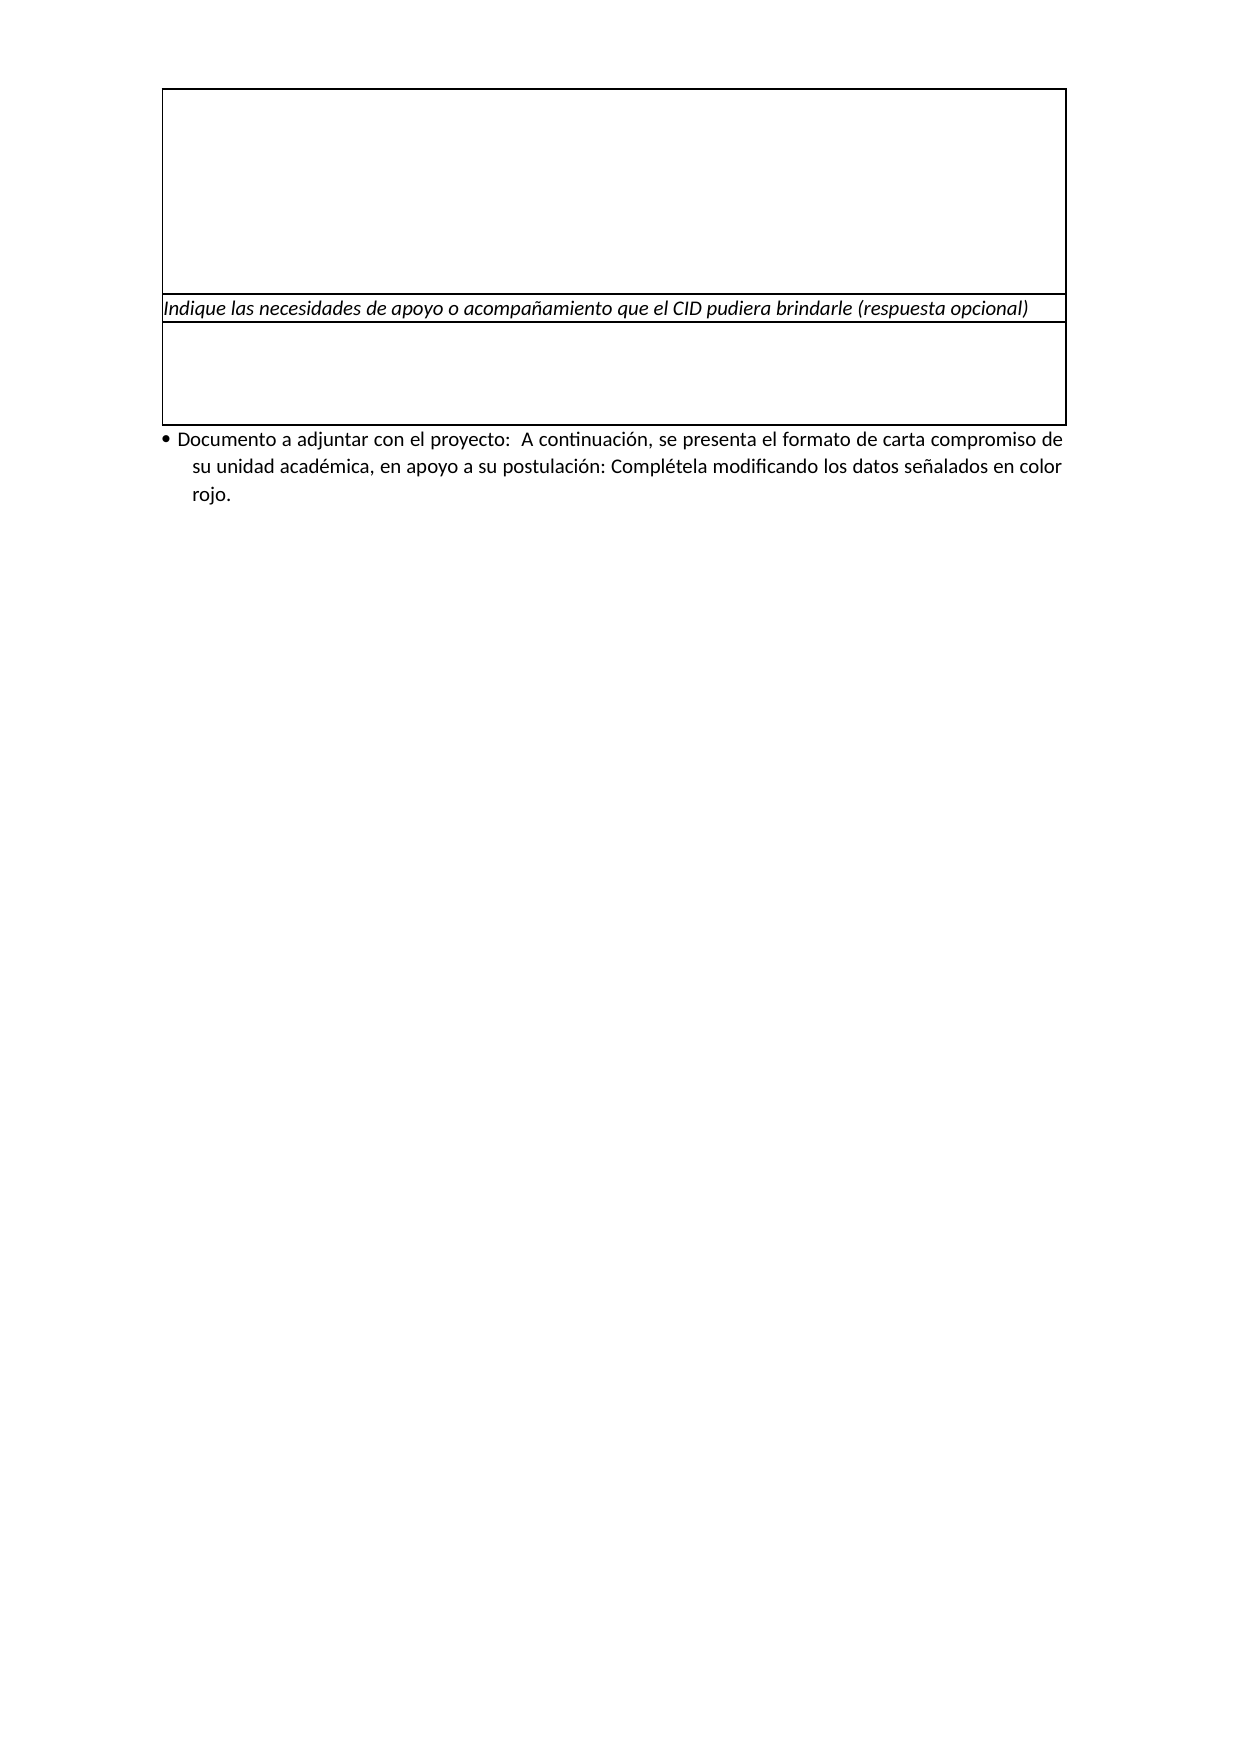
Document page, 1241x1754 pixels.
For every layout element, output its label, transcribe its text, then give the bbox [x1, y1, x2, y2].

table_cell [163, 323, 1065, 424]
list Documento a adjuntar con el proyecto: A continuación, se presenta el formato de carta compromiso de su unidad académica, en apoyo a su postulación: Complétela modificando los datos señalados en color rojo. [162, 426, 1063, 506]
table_cell [163, 90, 1065, 293]
table_cell Indique las necesidades de apoyo o acompañamiento que el CID pudiera brindarle (respuesta opcional) [163, 295, 1065, 321]
